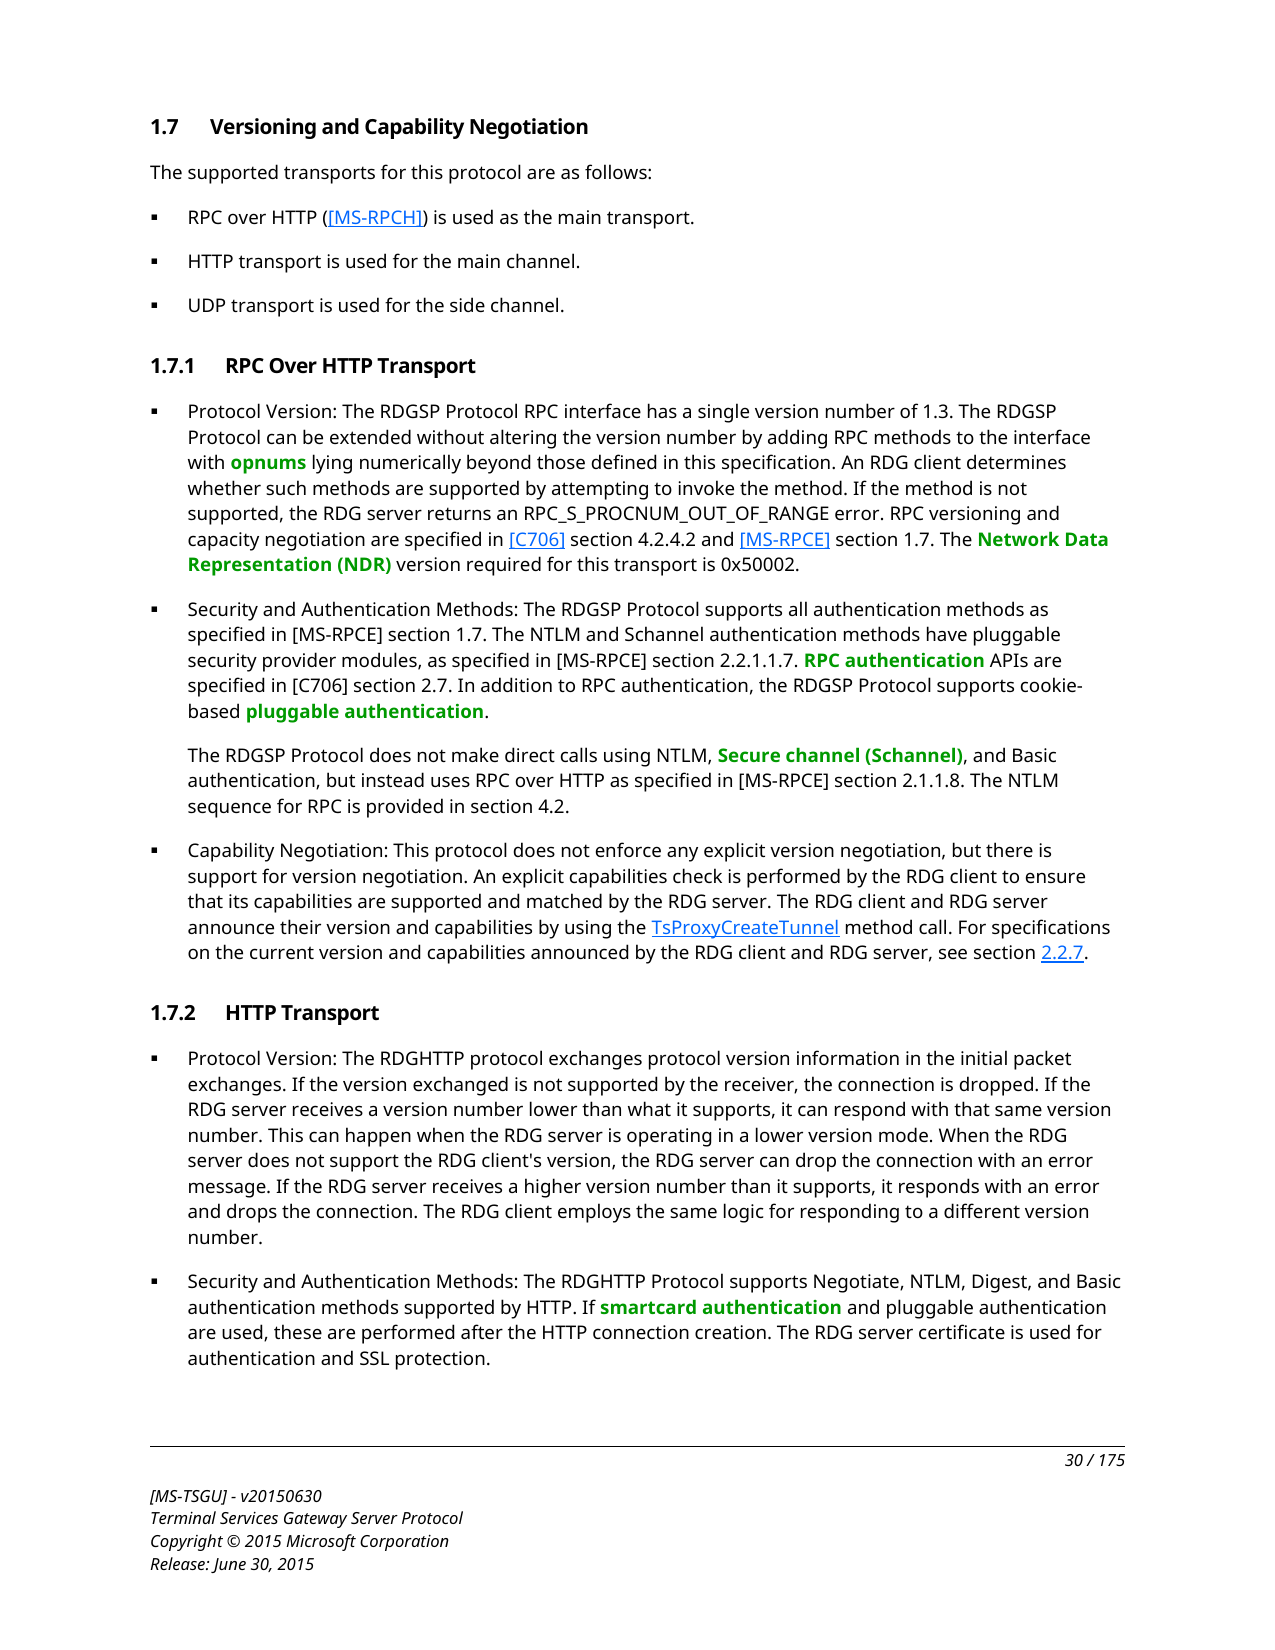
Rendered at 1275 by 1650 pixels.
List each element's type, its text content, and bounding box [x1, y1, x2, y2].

text The RDGSP Protocol does not make direct calls using NTLM, Secure channel (Schannel), and Basic authentication, but instead uses RPC over HTTP as specified in [MS-RPCE] section 2.1.1.8. The NTLM sequence for RPC is provided in section 4.2. [187, 742, 1125, 819]
list HTTP transport is used for the main channel. [150, 248, 1125, 274]
subtitle HTTP Transport [150, 998, 1125, 1027]
list Capability Negotiation: This protocol does not enforce any explicit version negotiation, but there is support for version negotiation. An explicit capabilities check is performed by the RDG client to ensure that its capabilities are supported and matched by the RDG server. The RDG client and RDG server announce their version and capabilities by using the TsProxyCreateTunnel method call. For specifications on the current version and capabilities announced by the RDG client and RDG server, see section 2.2.7. [150, 838, 1125, 965]
subtitle RPC Over HTTP Transport [150, 351, 1125, 380]
list Protocol Version: The RDGHTTP protocol exchanges protocol version information in the initial packet exchanges. If the version exchanged is not supported by the receiver, the connection is dropped. If the RDG server receives a version number lower than what it supports, it can respond with that same version number. This can happen when the RDG server is operating in a lower version mode. When the RDG server does not support the RDG client's version, the RDG server can drop the connection with an error message. If the RDG server receives a higher version number than it supports, it responds with an error and drops the connection. The RDG client employs the same logic for responding to a different version number. [150, 1046, 1125, 1250]
list Protocol Version: The RDGSP Protocol RPC interface has a single version number of 1.3. The RDGSP Protocol can be extended without altering the version number by adding RPC methods to the interface with opnums lying numerically beyond those defined in this specification. An RDG client determines whether such methods are supported by attempting to invoke the method. If the method is not supported, the RDG server returns an RPC_S_PROCNUM_OUT_OF_RANGE error. RPC versioning and capacity negotiation are specified in [C706] section 4.2.4.2 and [MS-RPCE] section 1.7. The Network Data Representation (NDR) version required for this transport is 0x50002. [150, 398, 1125, 577]
list Security and Authentication Methods: The RDGSP Protocol supports all authentication methods as specified in [MS-RPCE] section 1.7. The NTLM and Schannel authentication methods have pluggable security provider modules, as specified in [MS-RPCE] section 2.2.1.1.7. RPC authentication APIs are specified in [C706] section 2.7. In addition to RPC authentication, the RDGSP Protocol supports cookie-based pluggable authentication. [150, 596, 1125, 723]
text The supported transports for this protocol are as follows: [150, 160, 1125, 185]
list UDP transport is used for the side channel. [150, 292, 1125, 318]
list RPC over HTTP ([MS-RPCH]) is used as the main transport. [150, 204, 1125, 229]
list Security and Authentication Methods: The RDGHTTP Protocol supports Negotiate, NTLM, Digest, and Basic authentication methods supported by HTTP. If smartcard authentication and pluggable authentication are used, these are performed after the HTTP connection creation. The RDG server certificate is used for authentication and SSL protection. [150, 1269, 1125, 1371]
subtitle Versioning and Capability Negotiation [150, 112, 1125, 141]
